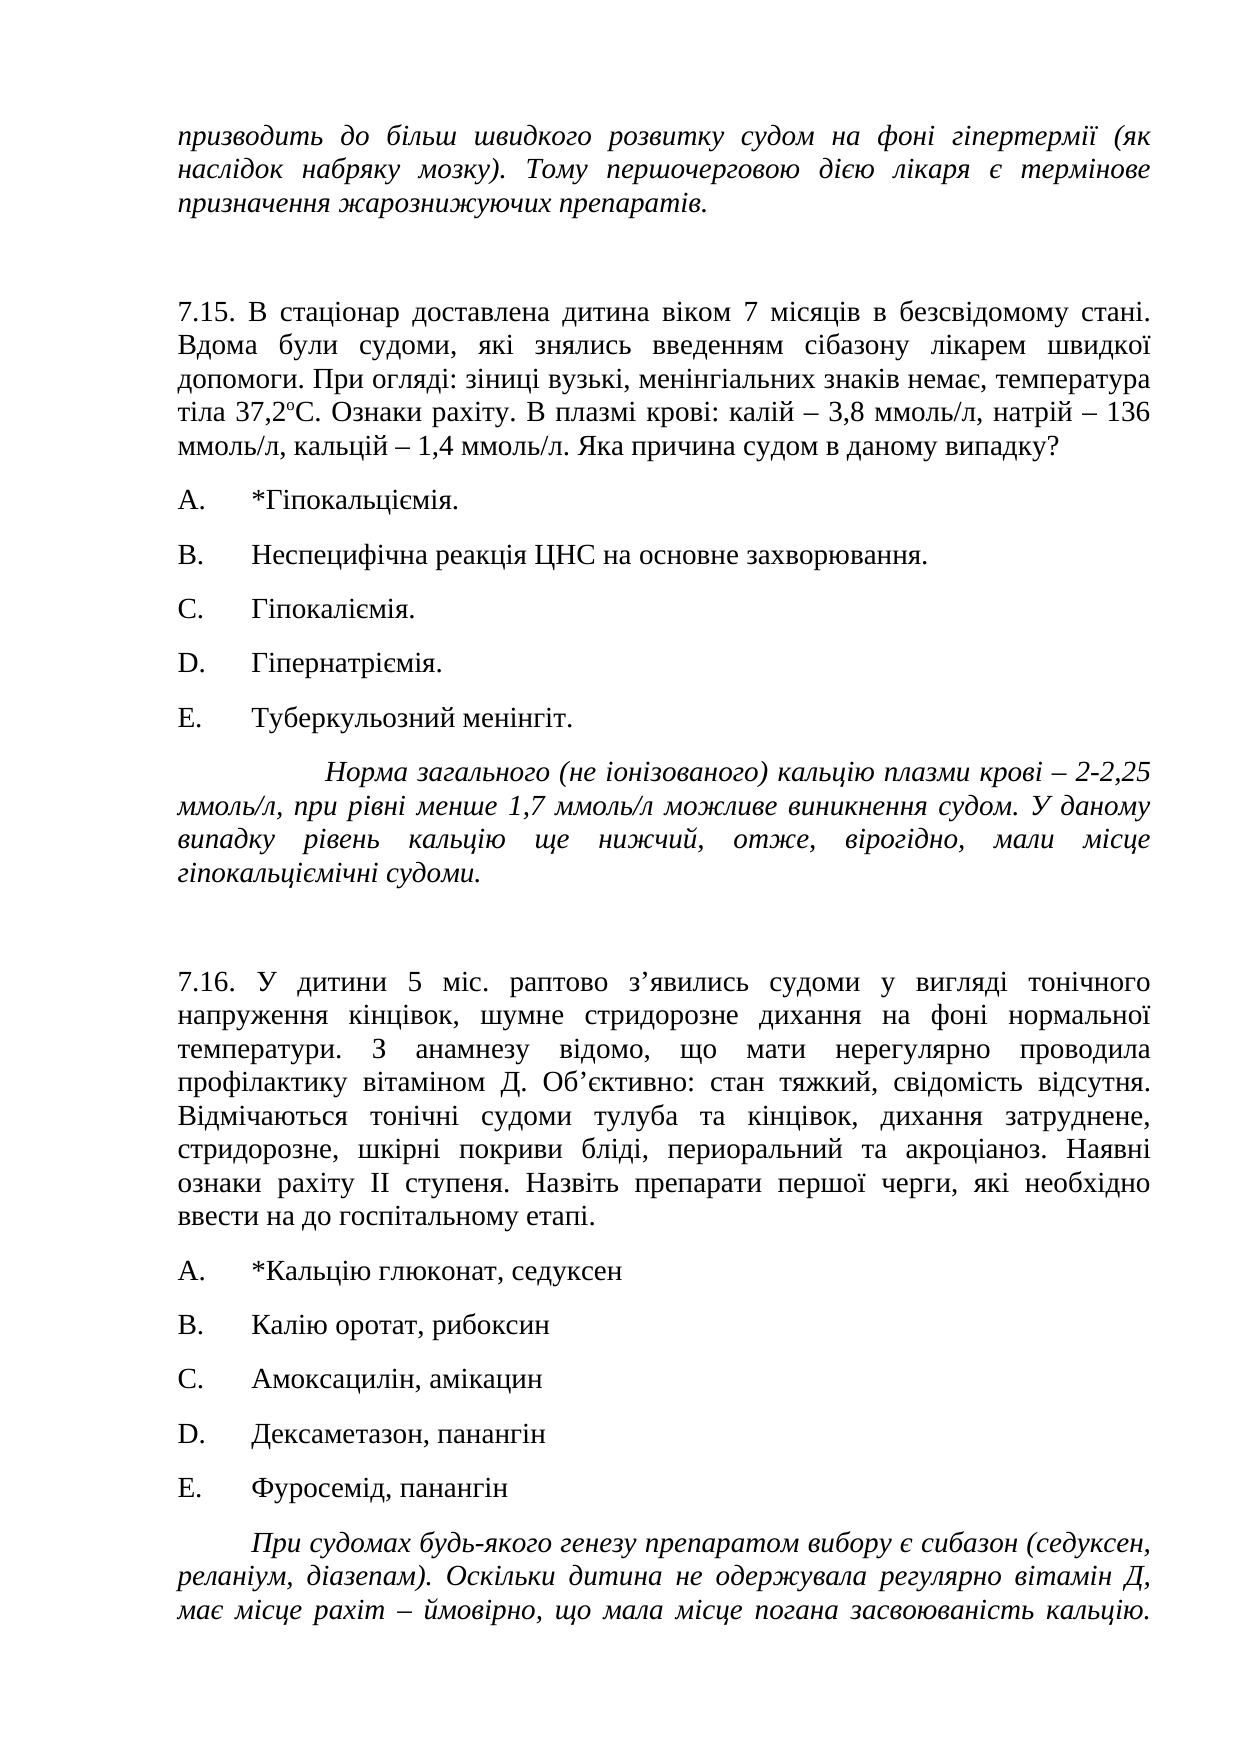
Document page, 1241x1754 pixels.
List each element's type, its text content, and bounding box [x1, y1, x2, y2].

text C. Амоксацилін, амікацин [177, 1362, 1152, 1395]
text B. Калію оротат, рибоксин [177, 1307, 1152, 1341]
text Норма загального (не іонізованого) кальцію плазми крові – 2-2,25 ммоль/л, при рівні менше 1,7 ммоль/л можливе виникнення судом. У даному випадку рівень кальцію ще нижчий, отже, вірогідно, мали місце гіпокальціємічні судоми. [177, 754, 1152, 888]
text E. Фуросемід, панангін [177, 1470, 1152, 1504]
text A. *Гіпокальціємія. [177, 482, 1152, 516]
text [177, 1525, 1152, 1625]
text D. Дексаметазон, панангін [177, 1416, 1152, 1449]
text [177, 118, 1152, 219]
text A. *Кальцію глюконат, седуксен [177, 1253, 1152, 1286]
text D. Гіпернатріємія. [177, 646, 1152, 679]
text 7.16. У дитини 5 міс. раптово з’явились судоми у вигляді тонічного напруження кінцівок, шумне стридорозне дихання на фоні нормальної температури. З анамнезу відомо, що мати нерегулярно проводила профілактику вітаміном Д. Об’єктивно: стан тяжкий, свідомість відсутня. Відмічаються тонічні судоми тулуба та кінцівок, дихання затруднене, стридорозне, шкірні покриви бліді, периоральний та акроціаноз. Наявні ознаки рахіту ІІ ступеня. Назвіть препарати першої черги, які необхідно ввести на до госпітальному етапі. [177, 964, 1152, 1232]
text B. Неспецифічна реакція ЦНС на основне захворювання. [177, 537, 1152, 570]
text E. Туберкульозний менінгіт. [177, 700, 1152, 733]
text C. Гіпокаліємія. [177, 591, 1152, 625]
text 7.15. В стаціонар доставлена дитина віком 7 місяців в безсвідомому стані. Вдома були судоми, які знялись введенням сібазону лікарем швидкої допомоги. При огляді: зіниці вузькі, менінгіальних знаків немає, температура тіла 37,2оС. Ознаки рахіту. В плазмі крові: калій – 3,8 ммоль/л, натрій – 136 ммоль/л, кальцій – 1,4 ммоль/л. Яка причина судом в даному випадку? [177, 294, 1152, 462]
